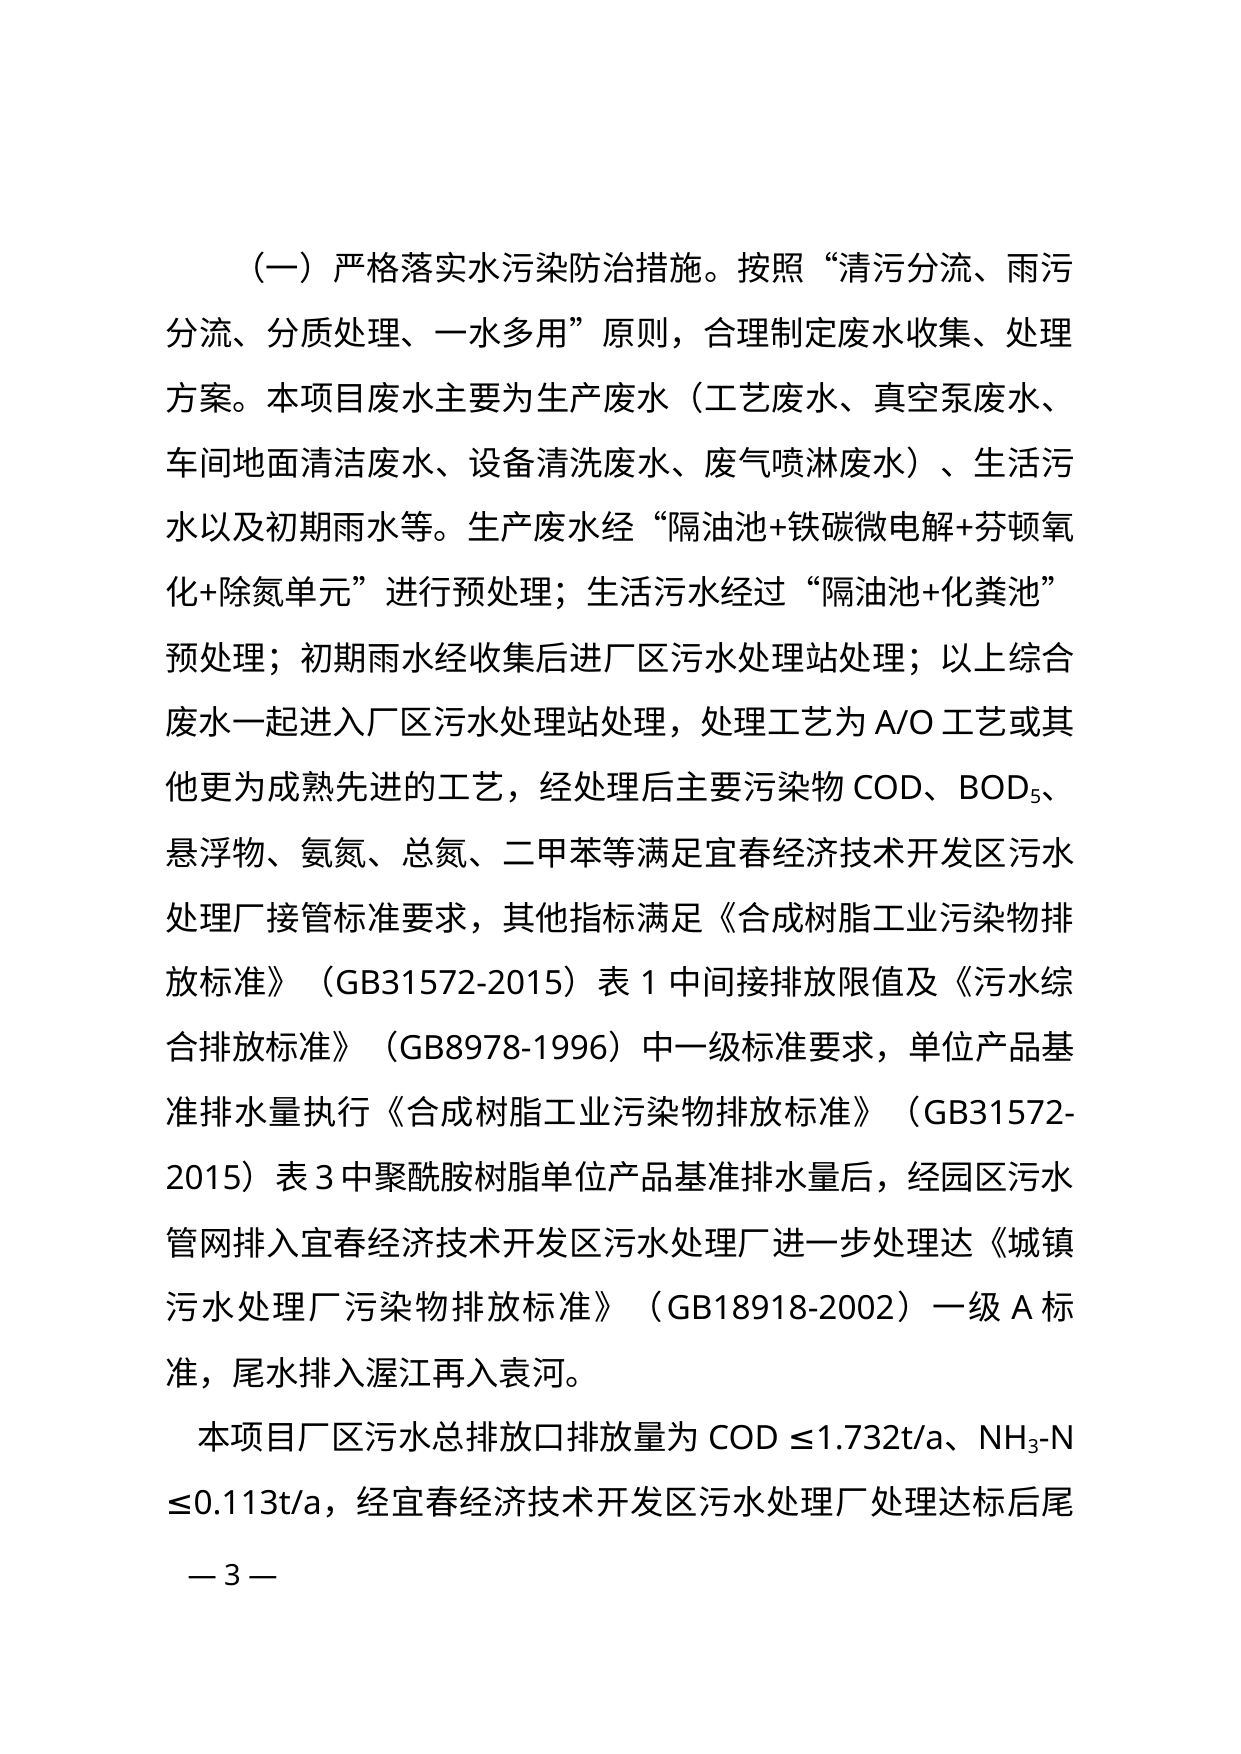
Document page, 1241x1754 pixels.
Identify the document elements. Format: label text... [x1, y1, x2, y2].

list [165, 1403, 1075, 1533]
list （一）严格落实水污染防治措施。按照“清污分流、雨污分流、分质处理、一水多用”原则，合理制定废水收集、处理方案。本项目废水主要为生产废水（工艺废水、真空泵废水、车间地面清洁废水、设备清洗废水、废气喷淋废水）、生活污水以及初期雨水等。生产废水经“隔油池+铁碳微电解+芬顿氧化+除氮单元”进行预处理；生活污水经过“隔油池+化粪池”预处理；初期雨水经收集后进厂区污水处理站处理；以上综合废水一起进入厂区污水处理站处理，处理工艺为A/O工艺或其他更为成熟先进的工艺，经处理后主要污染物COD、BOD5、悬浮物、氨氮、总氮、二甲苯等满足宜春经济技术开发区污水处理厂接管标准要求，其他指标满足《合成树脂工业污染物排放标准》（GB31572-2015）表 1 中间接排放限值及《污水综合排放标准》（GB8978-1996）中一级标准要求，单位产品基准排水量执行《合成树脂工业污染物排放标准》（GB31572-2015）表3中聚酰胺树脂单位产品基准排水量后，经园区污水管网排入宜春经济技术开发区污水处理厂进一步处理达《城镇污水处理厂污染物排放标准》（GB18918-2002）一级A标准，尾水排入渥江再入袁河。 [165, 233, 1075, 1403]
